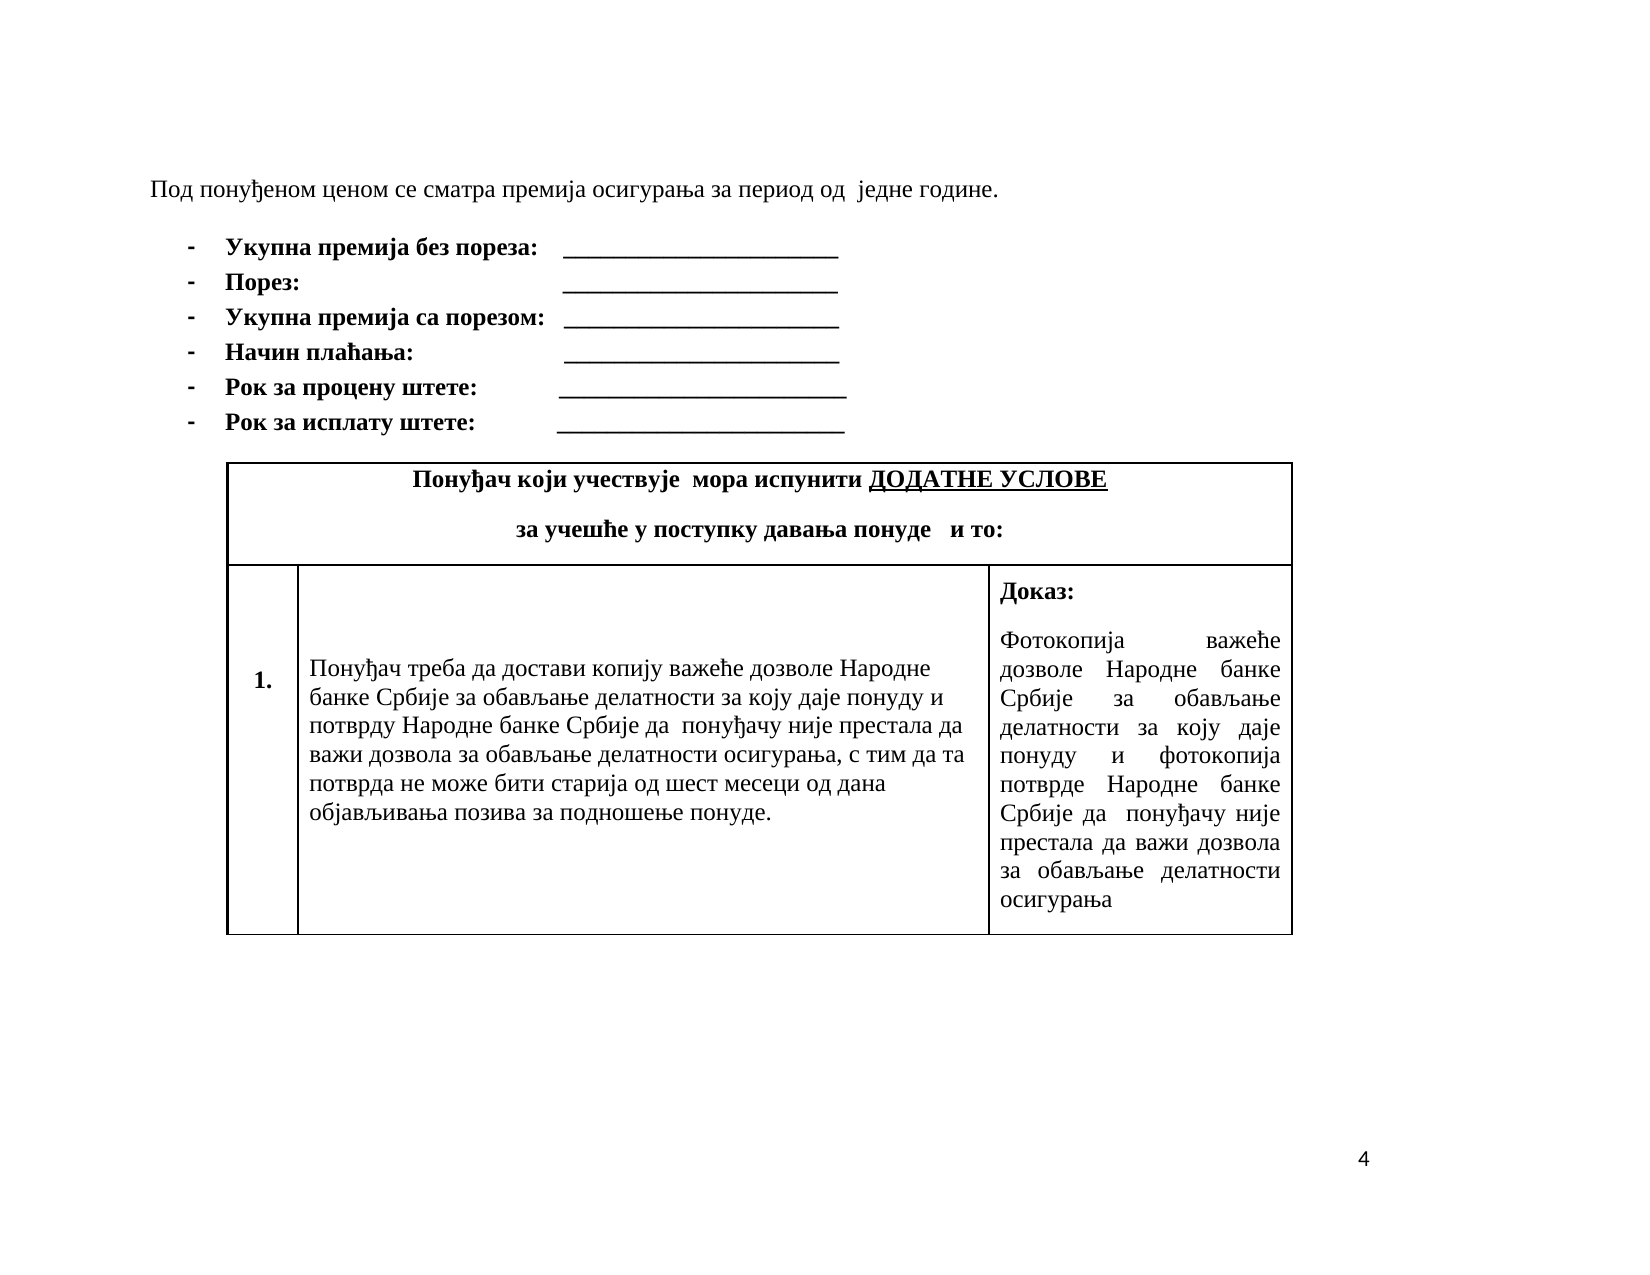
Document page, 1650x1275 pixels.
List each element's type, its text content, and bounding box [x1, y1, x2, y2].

list Порез: ______________________ [187, 266, 1369, 297]
list Укупна премија без пореза: ______________________ [187, 231, 1369, 262]
list Начин плаћања: ______________________ [187, 336, 1369, 367]
table_header Понуђач који учествује мора испунити ДОДАТНЕ УСЛОВЕ за учешће у поступку давања понуде и то: [229, 464, 1291, 563]
list Рок за исплату штете: _______________________ [187, 406, 1369, 437]
text Под понуђеном ценом се сматра премија осигурања за период од једне године. [150, 174, 1369, 203]
list Укупна премија са порезом: ______________________ [187, 301, 1369, 332]
table_cell Понуђач треба да достави копију важеће дозволе Народне банке Србије за обављање делатности за коју даје понуду и потврду Народне банке Србије да понуђачу није престала да важи дозвола за обављање делатности осигурања, с тим да та потврда не може бити старија од шест месеци од дана објављивања позива за подношење понуде. [299, 566, 988, 934]
table_cell 1. [229, 566, 297, 934]
table_cell Доказ: Фотокопија важеће дозволе Народне банке Србије за обављање делатности за коју даје понуду и фотокопија потврдe Народне банке Србије да понуђачу није престала да важи дозвола за обављање делатности осигурања [990, 566, 1291, 934]
list Рок за процену штете: _______________________ [187, 371, 1369, 402]
